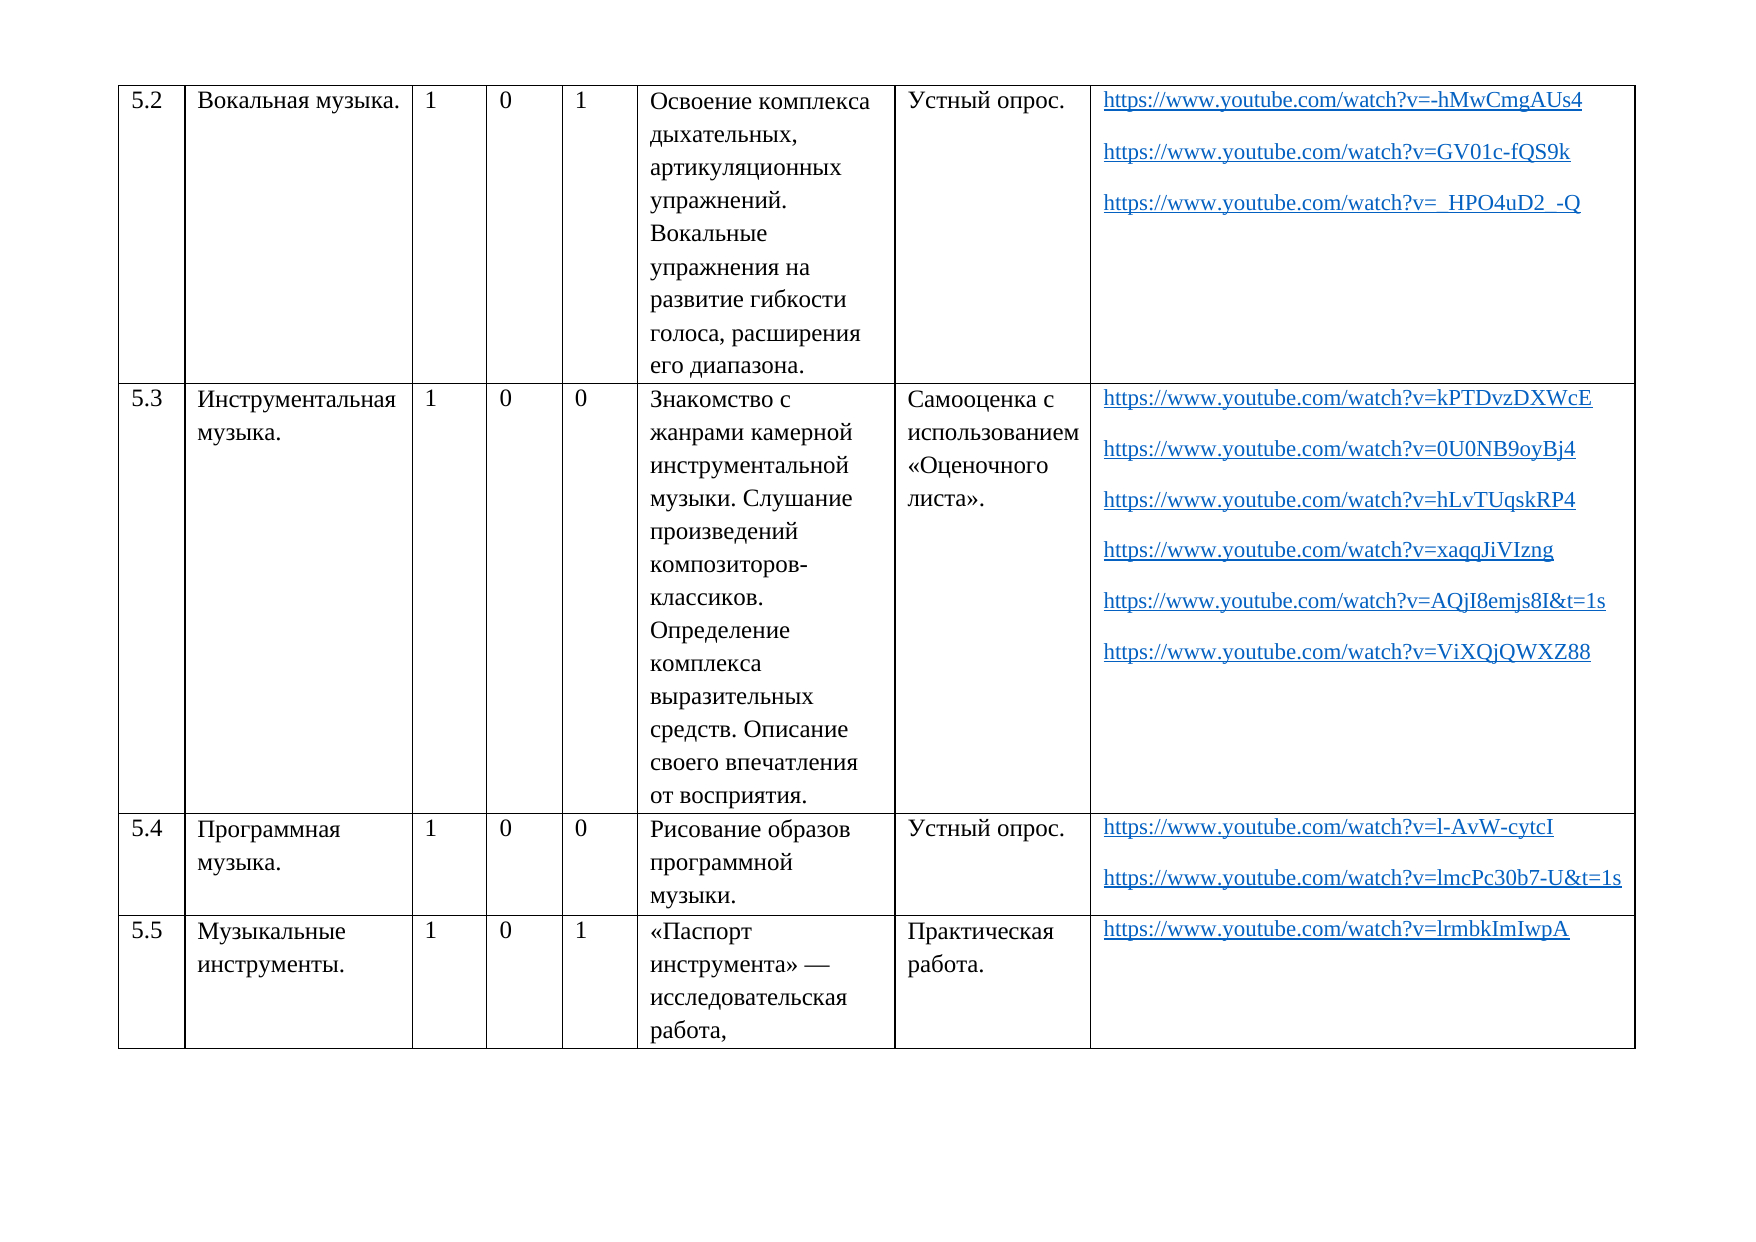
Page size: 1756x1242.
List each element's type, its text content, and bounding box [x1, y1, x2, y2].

table_cell 0 [563, 814, 637, 915]
table_cell Практическая работа. [896, 916, 1090, 1047]
table_cell 5.4 [119, 814, 184, 915]
table_header 5.2 [119, 86, 184, 383]
table_cell «Паспорт инструмента» — исследовательская работа, [638, 916, 894, 1047]
table_cell 1 [563, 916, 637, 1047]
table_cell 0 [563, 384, 637, 813]
table_header 1 [413, 86, 486, 383]
table_cell 0 [487, 814, 562, 915]
table_cell Самооценка с использованием «Оценочного листа». [896, 384, 1090, 813]
table_cell https://www.youtube.com/watch?v=lrmbkImIwpA [1091, 916, 1634, 1047]
table_cell Рисование образов программной музыки. [638, 814, 894, 915]
table_cell Устный опрос. [896, 814, 1090, 915]
table_cell 5.3 [119, 384, 184, 813]
table_header Освоение комплекса дыхательных, артикуляционных упражнений. Вокальные упражнения на развитие гибкости голоса, расширения его диапазона. [638, 86, 894, 383]
table_cell 0 [487, 916, 562, 1047]
table_cell Программная музыка. [186, 814, 412, 915]
table_cell Знакомство с жанрами камерной инструментальной музыки. Слушание произведений композиторов- классиков. Определение комплекса выразительных средств. Описание своего впечатления от восприятия. [638, 384, 894, 813]
table_header 1 [563, 86, 637, 383]
table_cell 0 [487, 384, 562, 813]
table_header 0 [487, 86, 562, 383]
table_cell Инструментальная музыка. [186, 384, 412, 813]
table_cell 1 [413, 384, 486, 813]
table_header Устный опрос. [896, 86, 1090, 383]
table_cell 1 [413, 814, 486, 915]
table_cell 5.5 [119, 916, 184, 1047]
table_cell https://www.youtube.com/watch?v=l-AvW-cytcI https://www.youtube.com/watch?v=lmcPc30b7-U&t=1s [1091, 814, 1634, 915]
table_cell 1 [413, 916, 486, 1047]
table_header https://www.youtube.com/watch?v=-hMwCmgAUs4 https://www.youtube.com/watch?v=GV01c-fQS9k https://www.youtube.com/watch?v=_HPO4uD2_-Q [1091, 86, 1634, 383]
table_cell https://www.youtube.com/watch?v=kPTDvzDXWcE https://www.youtube.com/watch?v=0U0NB9oyBj4 https://www.youtube.com/watch?v=hLvTUqskRP4 https://www.youtube.com/watch?v=xaqqJiVIzng https://www.youtube.com/watch?v=AQjI8emjs8I&t=1s https://www.youtube.com/watch?v=ViXQjQWXZ88 [1091, 384, 1634, 813]
table_cell Музыкальные инструменты. [186, 916, 412, 1047]
table_header Вокальная музыка. [186, 86, 412, 383]
